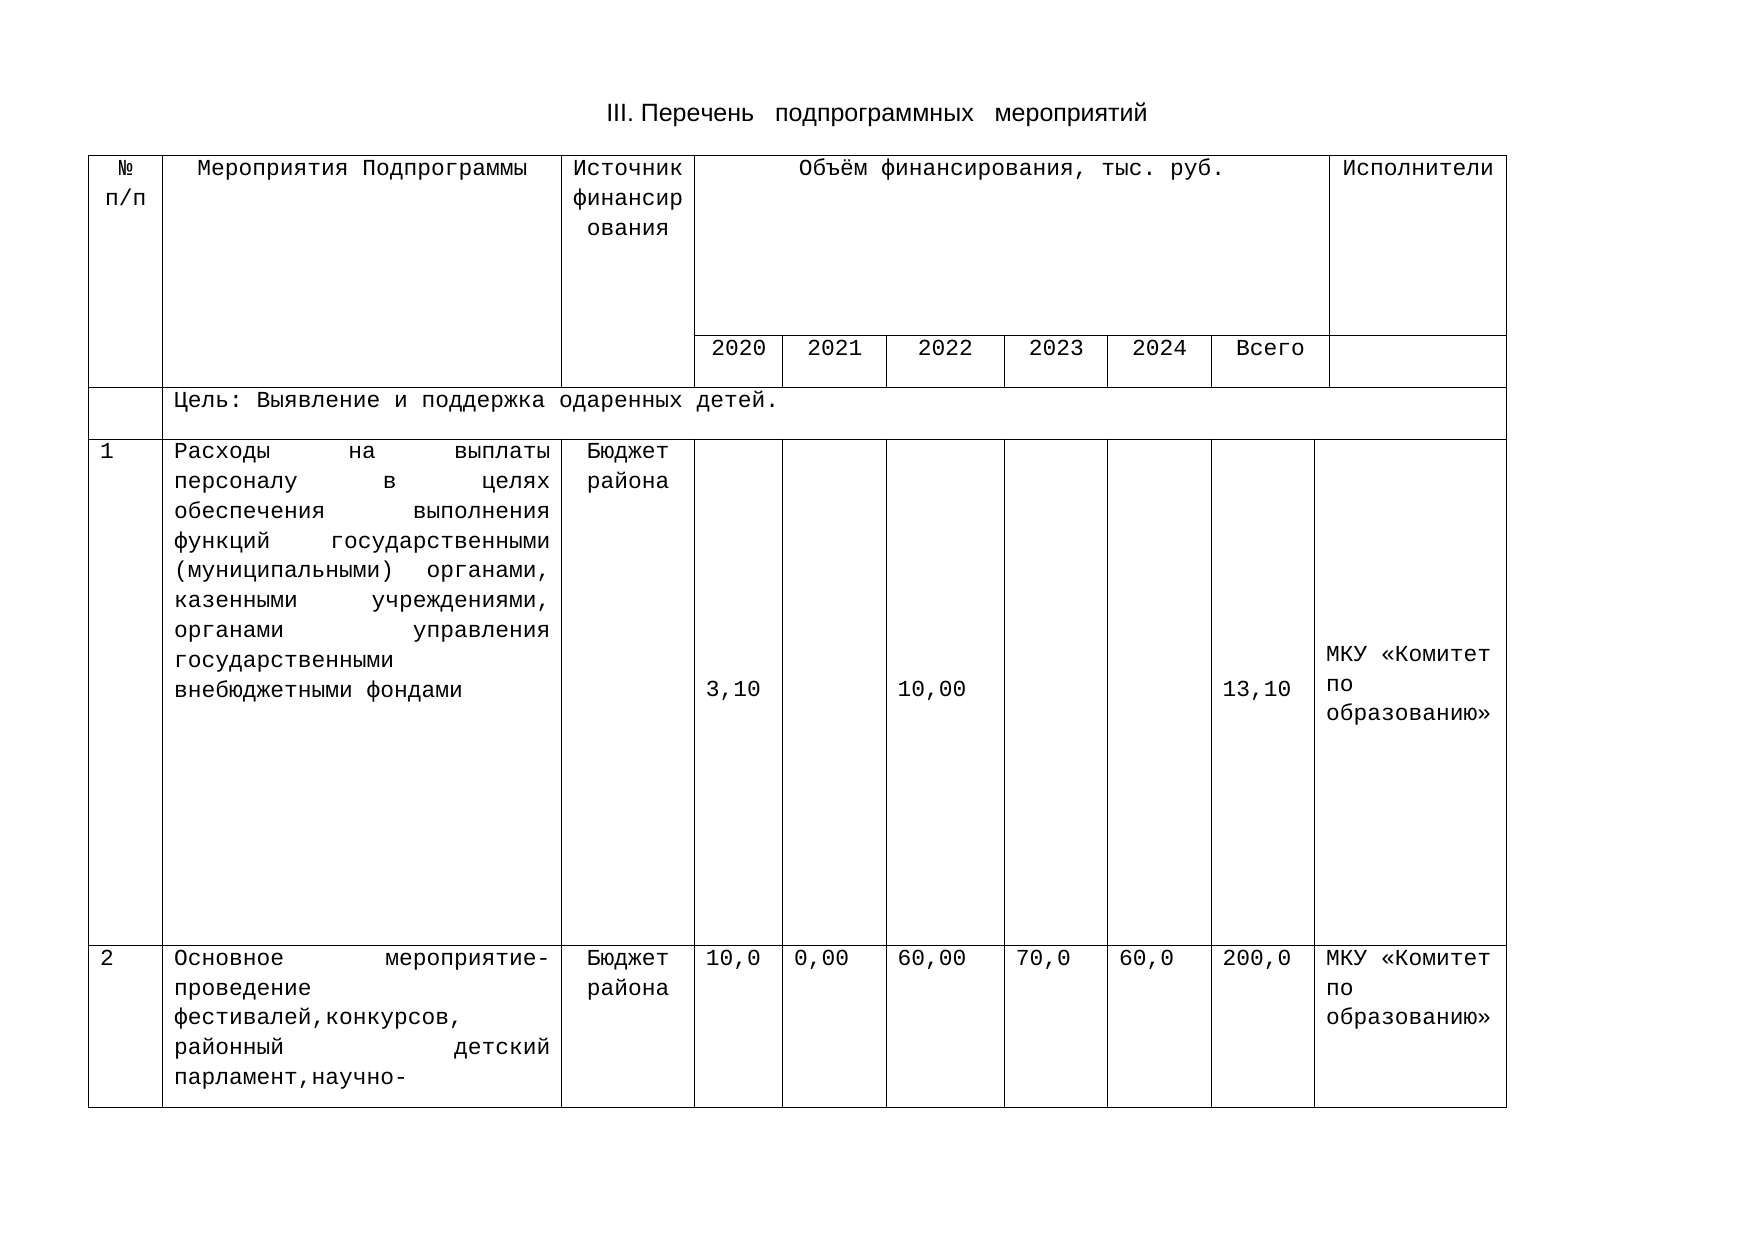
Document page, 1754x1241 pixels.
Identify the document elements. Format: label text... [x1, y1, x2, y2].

table_cell 2 [89, 946, 162, 1107]
table_header Источник финансирования [562, 156, 694, 387]
table_cell [89, 388, 162, 439]
table_cell 2024 [1108, 336, 1211, 387]
table_cell 70,0 [1005, 946, 1107, 1107]
table_cell Бюджет района [562, 440, 694, 945]
table_cell Всего [1212, 336, 1329, 387]
table_cell 60,00 [887, 946, 1004, 1107]
table_header Исполнители [1330, 156, 1506, 335]
table_cell 2023 [1005, 336, 1107, 387]
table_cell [1315, 946, 1506, 1107]
table_header Объём финансирования, тыс. руб. [695, 156, 1329, 335]
table_cell 2021 [783, 336, 886, 387]
table_cell Цель: Выявление и поддержка одаренных детей. [163, 388, 1506, 439]
table_cell 3,10 [695, 440, 782, 945]
table_cell 0,00 [783, 946, 886, 1107]
table_cell Бюджет района [562, 946, 694, 1107]
table_cell [783, 440, 886, 945]
table_cell [1005, 440, 1107, 945]
table_cell 10,00 [887, 440, 1004, 945]
table_cell 200,0 [1212, 946, 1314, 1107]
table_cell [1108, 440, 1211, 945]
table_cell 2022 [887, 336, 1004, 387]
table_cell 10,0 [695, 946, 782, 1107]
table_cell 2020 [695, 336, 782, 387]
table_cell 60,0 [1108, 946, 1211, 1107]
table_cell 13,10 [1212, 440, 1314, 945]
text III. Перечень подпрограммных мероприятий [118, 98, 1636, 127]
table_cell [1330, 336, 1506, 387]
table_header Мероприятия Подпрограммы [163, 156, 561, 387]
table_cell МКУ «Комитет по образованию» [1315, 440, 1506, 945]
table_cell 1 [89, 440, 162, 945]
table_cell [163, 946, 561, 1107]
table_header № п/п [89, 156, 162, 387]
table_cell Расходы на выплаты персоналу в целях обеспечения выполнения функций государственными (муниципальными) органами, казенными учреждениями, органами управления государственными внебюджетными фондами [163, 440, 561, 945]
